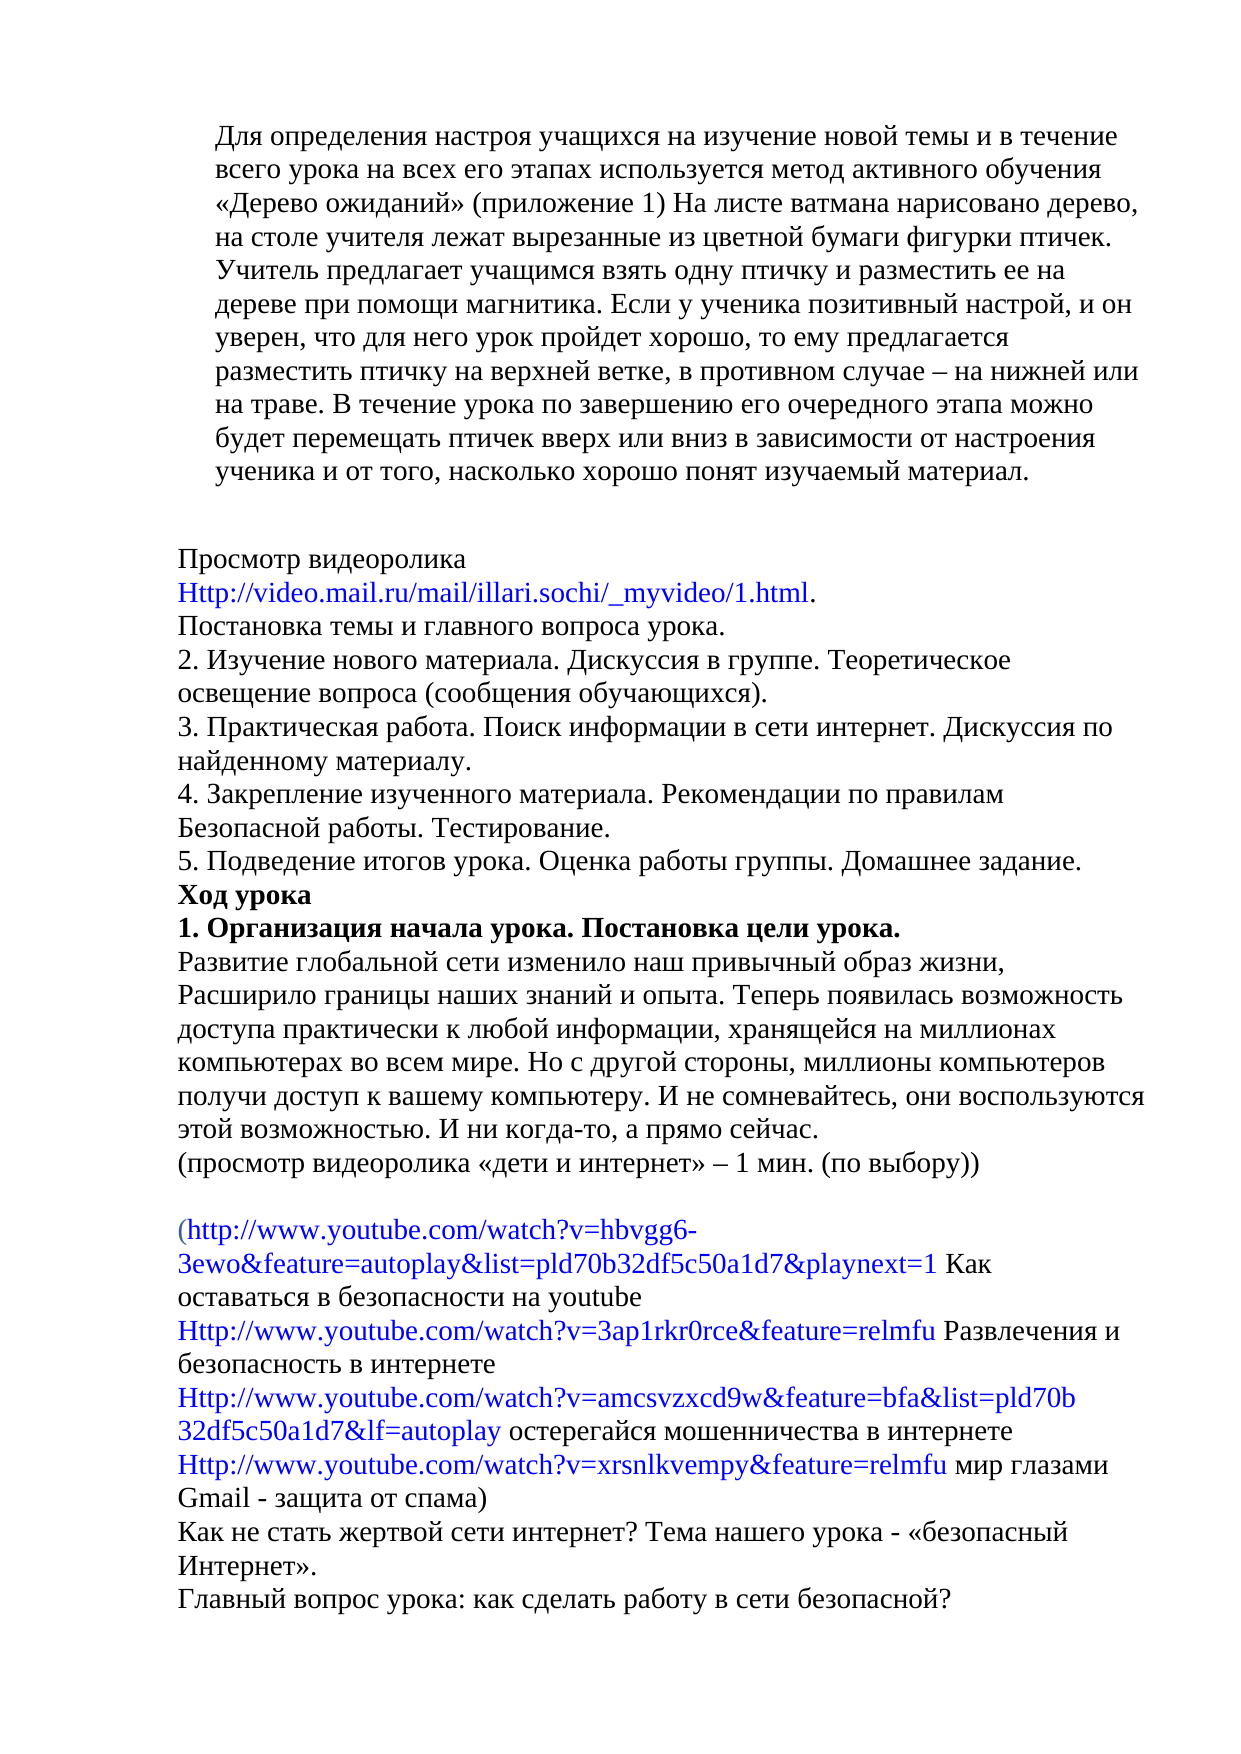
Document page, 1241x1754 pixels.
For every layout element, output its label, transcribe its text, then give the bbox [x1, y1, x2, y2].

text 2. Изучение нового материала. Дискуссия в группе. Теоретическое [177, 642, 1152, 676]
text Как не стать жертвой сети интернет? Тема нашего урока - «безопасный [177, 1514, 1152, 1548]
text Развитие глобальной сети изменило наш привычный образ жизни, [177, 944, 1152, 977]
text (просмотр видеоролика «дети и интернет» – 1 мин. (по выбору)) [177, 1145, 1152, 1179]
text Постановка темы и главного вопроса урока. [177, 608, 1152, 642]
text получи доступ к вашему компьютеру. И не сомневайтесь, они воспользуются [177, 1078, 1152, 1112]
text доступа практически к любой информации, хранящейся на миллионах [177, 1011, 1152, 1044]
text Интернет». [177, 1548, 1152, 1581]
text Http://www.youtube.com/watch?v=3ap1rkr0rce&feature=relmfu Развлечения и [177, 1313, 1152, 1346]
text 4. Закрепление изученного материала. Рекомендации по правилам [177, 776, 1152, 810]
text Расширило границы наших знаний и опыта. Теперь появилась возможность [177, 977, 1152, 1011]
text Gmail - защита от спама) [177, 1481, 1152, 1514]
text Http://www.youtube.com/watch?v=xrsnlkvempy&feature=relmfu мир глазами [177, 1447, 1152, 1481]
text Http://www.youtube.com/watch?v=amcsvzxcd9w&feature=bfa&list=pld70b [177, 1380, 1152, 1413]
text (http://www.youtube.com/watch?v=hbvgg6- [177, 1212, 1152, 1246]
text найденному материалу. [177, 743, 1152, 776]
text Безопасной работы. Тестирование. [177, 810, 1152, 843]
text 3ewo&feature=autoplay&list=pld70b32df5c50a1d7&playnext=1 Как [177, 1246, 1152, 1279]
text Http://video.mail.ru/mail/illari.sochi/_myvideo/1.html. [177, 575, 1152, 608]
text безопасность в интернете [177, 1346, 1152, 1380]
text освещение вопроса (сообщения обучающихся). [177, 676, 1152, 709]
text Просмотр видеоролика [177, 541, 1152, 575]
text 3. Практическая работа. Поиск информации в сети интернет. Дискуссия по [177, 709, 1152, 743]
text 5. Подведение итогов урока. Оценка работы группы. Домашнее задание. [177, 843, 1152, 877]
text оставаться в безопасности на youtube [177, 1279, 1152, 1313]
text 32df5c50a1d7&lf=autoplay остерегайся мошенничества в интернете [177, 1413, 1152, 1447]
text Ход урока [177, 877, 1152, 910]
text Для определения настроя учащихся на изучение новой темы и в течение всего урока на всех его этапах используется метод активного обучения «Дерево ожиданий» (приложение 1) На листе ватмана нарисовано дерево, на столе учителя лежат вырезанные из цветной бумаги фигурки птичек. Учитель предлагает учащимся взять одну птичку и разместить ее на дереве при помощи магнитика. Если у ученика позитивный настрой, и он уверен, что для него урок пройдет хорошо, то ему предлагается разместить птичку на верхней ветке, в противном случае – на нижней или на траве. В течение урока по завершению его очередного этапа можно будет перемещать птичек вверх или вниз в зависимости от настроения ученика и от того, насколько хорошо понят изучаемый материал. [215, 118, 1152, 487]
text Главный вопрос урока: как сделать работу в сети безопасной? [177, 1581, 1152, 1615]
text 1. Организация начала урока. Постановка цели урока. [177, 910, 1152, 944]
text компьютерах во всем мире. Но с другой стороны, миллионы компьютеров [177, 1044, 1152, 1078]
text этой возможностью. И ни когда-то, а прямо сейчас. [177, 1112, 1152, 1145]
